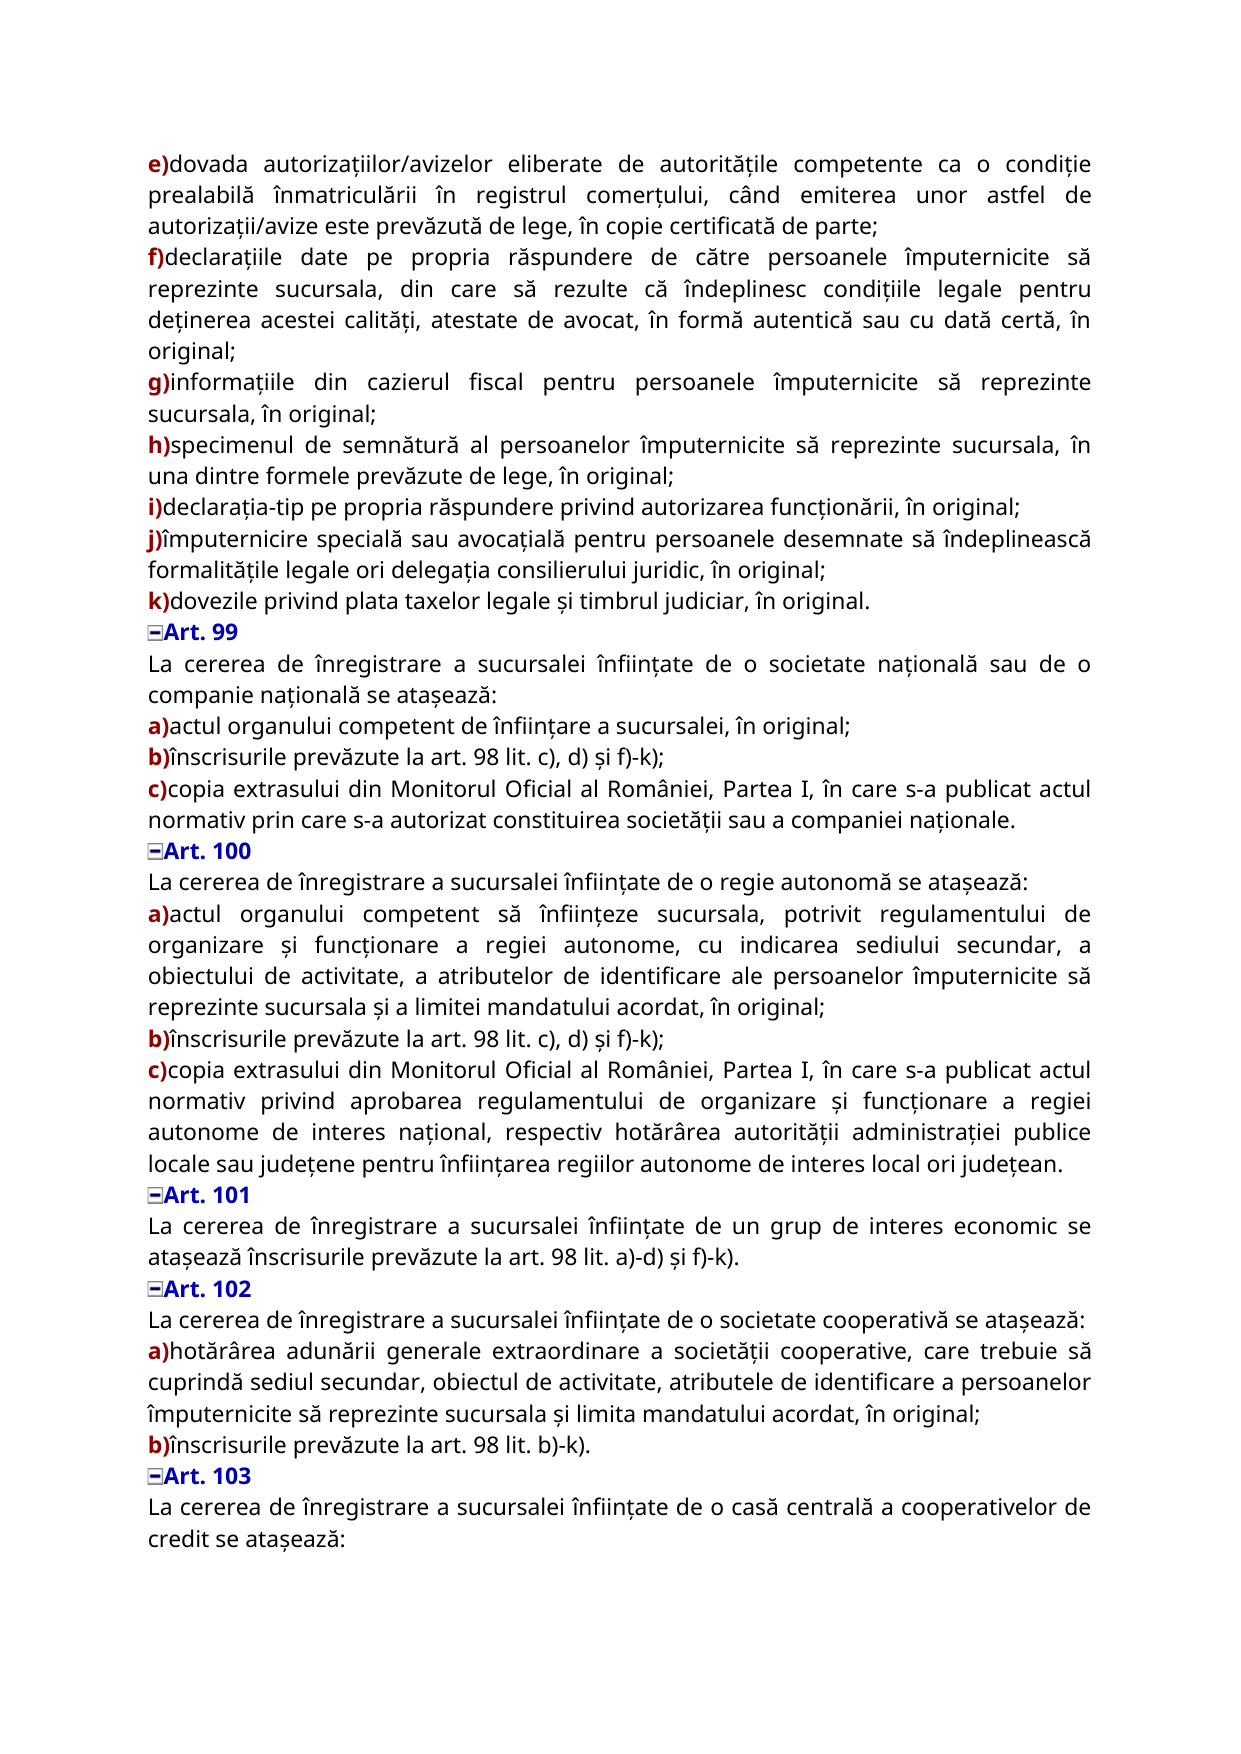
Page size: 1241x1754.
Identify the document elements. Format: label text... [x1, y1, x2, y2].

text c)copia extrasului din Monitorul Oficial al României, Partea I, în care s-a publicat actul normativ privind aprobarea regulamentului de organizare şi funcţionare a regiei autonome de interes naţional, respectiv hotărârea autorităţii administraţiei publice locale sau judeţene pentru înfiinţarea regiilor autonome de interes local ori judeţean. [148, 1054, 1093, 1179]
picture [147, 1468, 164, 1485]
text La cererea de înregistrare a sucursalei înfiinţate de o casă centrală a cooperativelor de credit se ataşează: [148, 1491, 1093, 1554]
text j)împuternicire specială sau avocaţială pentru persoanele desemnate să îndeplinească formalităţile legale ori delegaţia consilierului juridic, în original; [148, 523, 1093, 585]
text b)înscrisurile prevăzute la art. 98 lit. c), d) şi f)-k); [148, 741, 1093, 773]
text La cererea de înregistrare a sucursalei înfiinţate de o societate cooperativă se ataşează: [148, 1304, 1093, 1335]
text g)informaţiile din cazierul fiscal pentru persoanele împuternicite să reprezinte sucursala, în original; [148, 366, 1093, 429]
picture [147, 625, 164, 641]
text Art. 102 [148, 1273, 1093, 1304]
picture [147, 1187, 164, 1204]
text h)specimenul de semnătură al persoanelor împuternicite să reprezinte sucursala, în una dintre formele prevăzute de lege, în original; [148, 429, 1093, 491]
text Art. 101 [148, 1179, 1093, 1210]
picture [147, 1281, 164, 1297]
text b)înscrisurile prevăzute la art. 98 lit. b)-k). [148, 1429, 1093, 1460]
text i)declaraţia-tip pe propria răspundere privind autorizarea funcţionării, în original; [148, 491, 1093, 523]
text Art. 103 [148, 1460, 1093, 1491]
text a)hotărârea adunării generale extraordinare a societăţii cooperative, care trebuie să cuprindă sediul secundar, obiectul de activitate, atributele de identificare a persoanelor împuternicite să reprezinte sucursala şi limita mandatului acordat, în original; [148, 1335, 1093, 1429]
text Art. 99 [148, 616, 1093, 648]
text La cererea de înregistrare a sucursalei înfiinţate de o societate naţională sau de o companie naţională se ataşează: [148, 648, 1093, 710]
text a)actul organului competent să înfiinţeze sucursala, potrivit regulamentului de organizare şi funcţionare a regiei autonome, cu indicarea sediului secundar, a obiectului de activitate, a atributelor de identificare ale persoanelor împuternicite să reprezinte sucursala şi a limitei mandatului acordat, în original; [148, 898, 1093, 1023]
text La cererea de înregistrare a sucursalei înfiinţate de un grup de interes economic se ataşează înscrisurile prevăzute la art. 98 lit. a)-d) şi f)-k). [148, 1210, 1093, 1273]
text La cererea de înregistrare a sucursalei înfiinţate de o regie autonomă se ataşează: [148, 866, 1093, 898]
text a)actul organului competent de înfiinţare a sucursalei, în original; [148, 710, 1093, 741]
text f)declaraţiile date pe propria răspundere de către persoanele împuternicite să reprezinte sucursala, din care să rezulte că îndeplinesc condiţiile legale pentru deţinerea acestei calităţi, atestate de avocat, în formă autentică sau cu dată certă, în original; [148, 241, 1093, 366]
text e)dovada autorizaţiilor/avizelor eliberate de autorităţile competente ca o condiţie prealabilă înmatriculării în registrul comerţului, când emiterea unor astfel de autorizaţii/avize este prevăzută de lege, în copie certificată de parte; [148, 148, 1093, 241]
text b)înscrisurile prevăzute la art. 98 lit. c), d) şi f)-k); [148, 1023, 1093, 1054]
text c)copia extrasului din Monitorul Oficial al României, Partea I, în care s-a publicat actul normativ prin care s-a autorizat constituirea societăţii sau a companiei naţionale. [148, 773, 1093, 835]
text k)dovezile privind plata taxelor legale şi timbrul judiciar, în original. [148, 585, 1093, 616]
picture [147, 843, 164, 860]
text Art. 100 [148, 835, 1093, 866]
